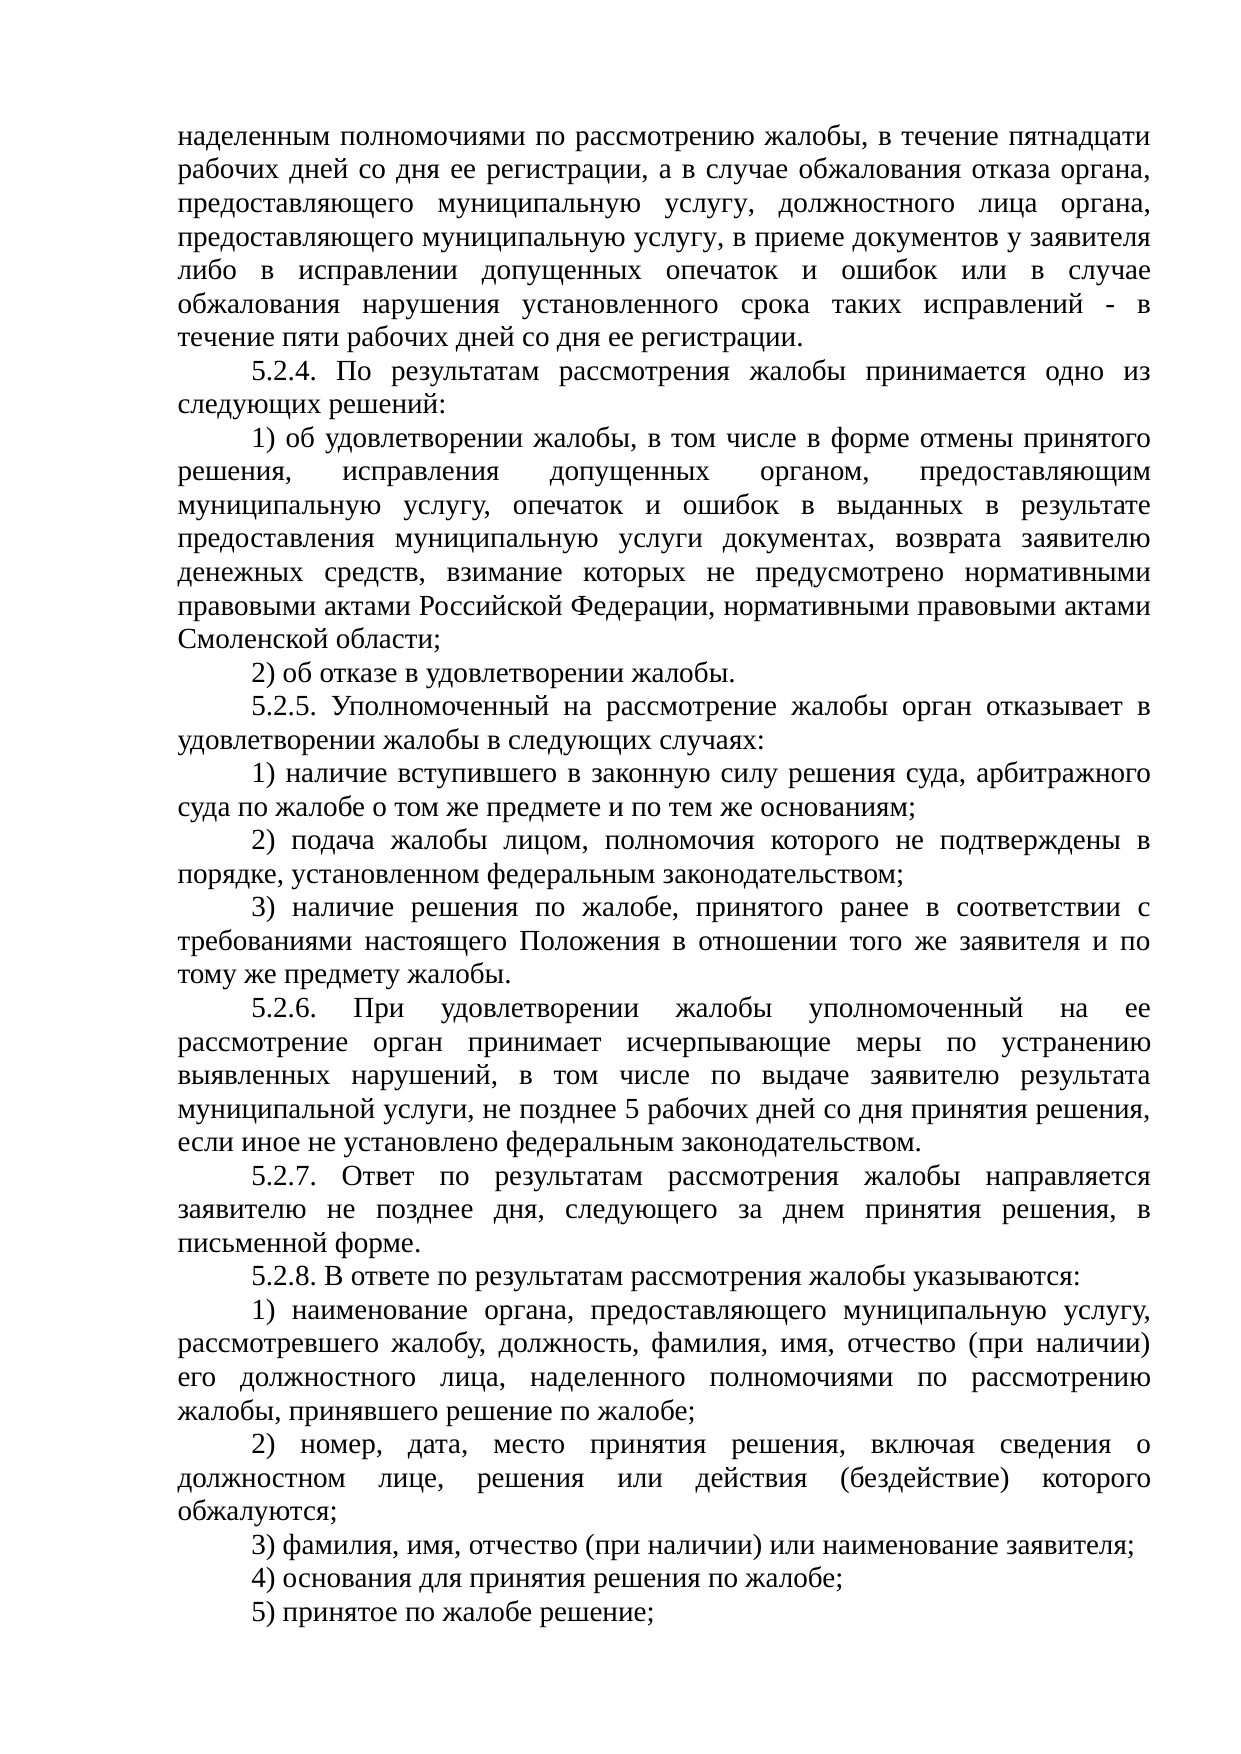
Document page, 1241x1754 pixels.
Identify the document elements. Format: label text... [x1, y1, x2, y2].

text 5.2.4. По результатам рассмотрения жалобы принимается одно из следующих решений: [177, 353, 1152, 420]
text 3) наличие решения по жалобе, принятого ранее в соответствии с требованиями настоящего Положения в отношении того же заявителя и по тому же предмету жалобы. [177, 889, 1152, 990]
text 2) подача жалобы лицом, полномочия которого не подтверждены в порядке, установленном федеральным законодательством; [177, 822, 1152, 889]
text 5.2.7. Ответ по результатам рассмотрения жалобы направляется заявителю не позднее дня, следующего за днем принятия решения, в письменной форме. [177, 1158, 1152, 1258]
text 1) об удовлетворении жалобы, в том числе в форме отмены принятого решения, исправления допущенных органом, предоставляющим муниципальную услугу, опечаток и ошибок в выданных в результате предоставления муниципальную услуги документах, возврата заявителю денежных средств, взимание которых не предусмотрено нормативными правовыми актами Российской Федерации, нормативными правовыми актами Смоленской области; [177, 420, 1152, 655]
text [177, 118, 1152, 353]
text 5.2.5. Уполномоченный на рассмотрение жалобы орган отказывает в удовлетворении жалобы в следующих случаях: [177, 688, 1152, 755]
text 5.2.6. При удовлетворении жалобы уполномоченный на ее рассмотрение орган принимает исчерпывающие меры по устранению выявленных нарушений, в том числе по выдаче заявителю результата муниципальной услуги, не позднее 5 рабочих дней со дня принятия решения, если иное не установлено федеральным законодательством. [177, 990, 1152, 1158]
text 2) номер, дата, место принятия решения, включая сведения о должностном лице, решения или действия (бездействие) которого обжалуются; [177, 1426, 1152, 1527]
text 2) об отказе в удовлетворении жалобы. [177, 655, 1152, 688]
text 1) наименование органа, предоставляющего муниципальную услугу, рассмотревшего жалобу, должность, фамилия, имя, отчество (при наличии) его должностного лица, наделенного полномочиями по рассмотрению жалобы, принявшего решение по жалобе; [177, 1292, 1152, 1426]
text 3) фамилия, имя, отчество (при наличии) или наименование заявителя; [177, 1527, 1152, 1560]
text 5.2.8. В ответе по результатам рассмотрения жалобы указываются: [177, 1258, 1152, 1292]
text 4) основания для принятия решения по жалобе; [177, 1560, 1152, 1594]
text 5) принятое по жалобе решение; [177, 1594, 1152, 1627]
text 1) наличие вступившего в законную силу решения суда, арбитражного суда по жалобе о том же предмете и по тем же основаниям; [177, 755, 1152, 822]
